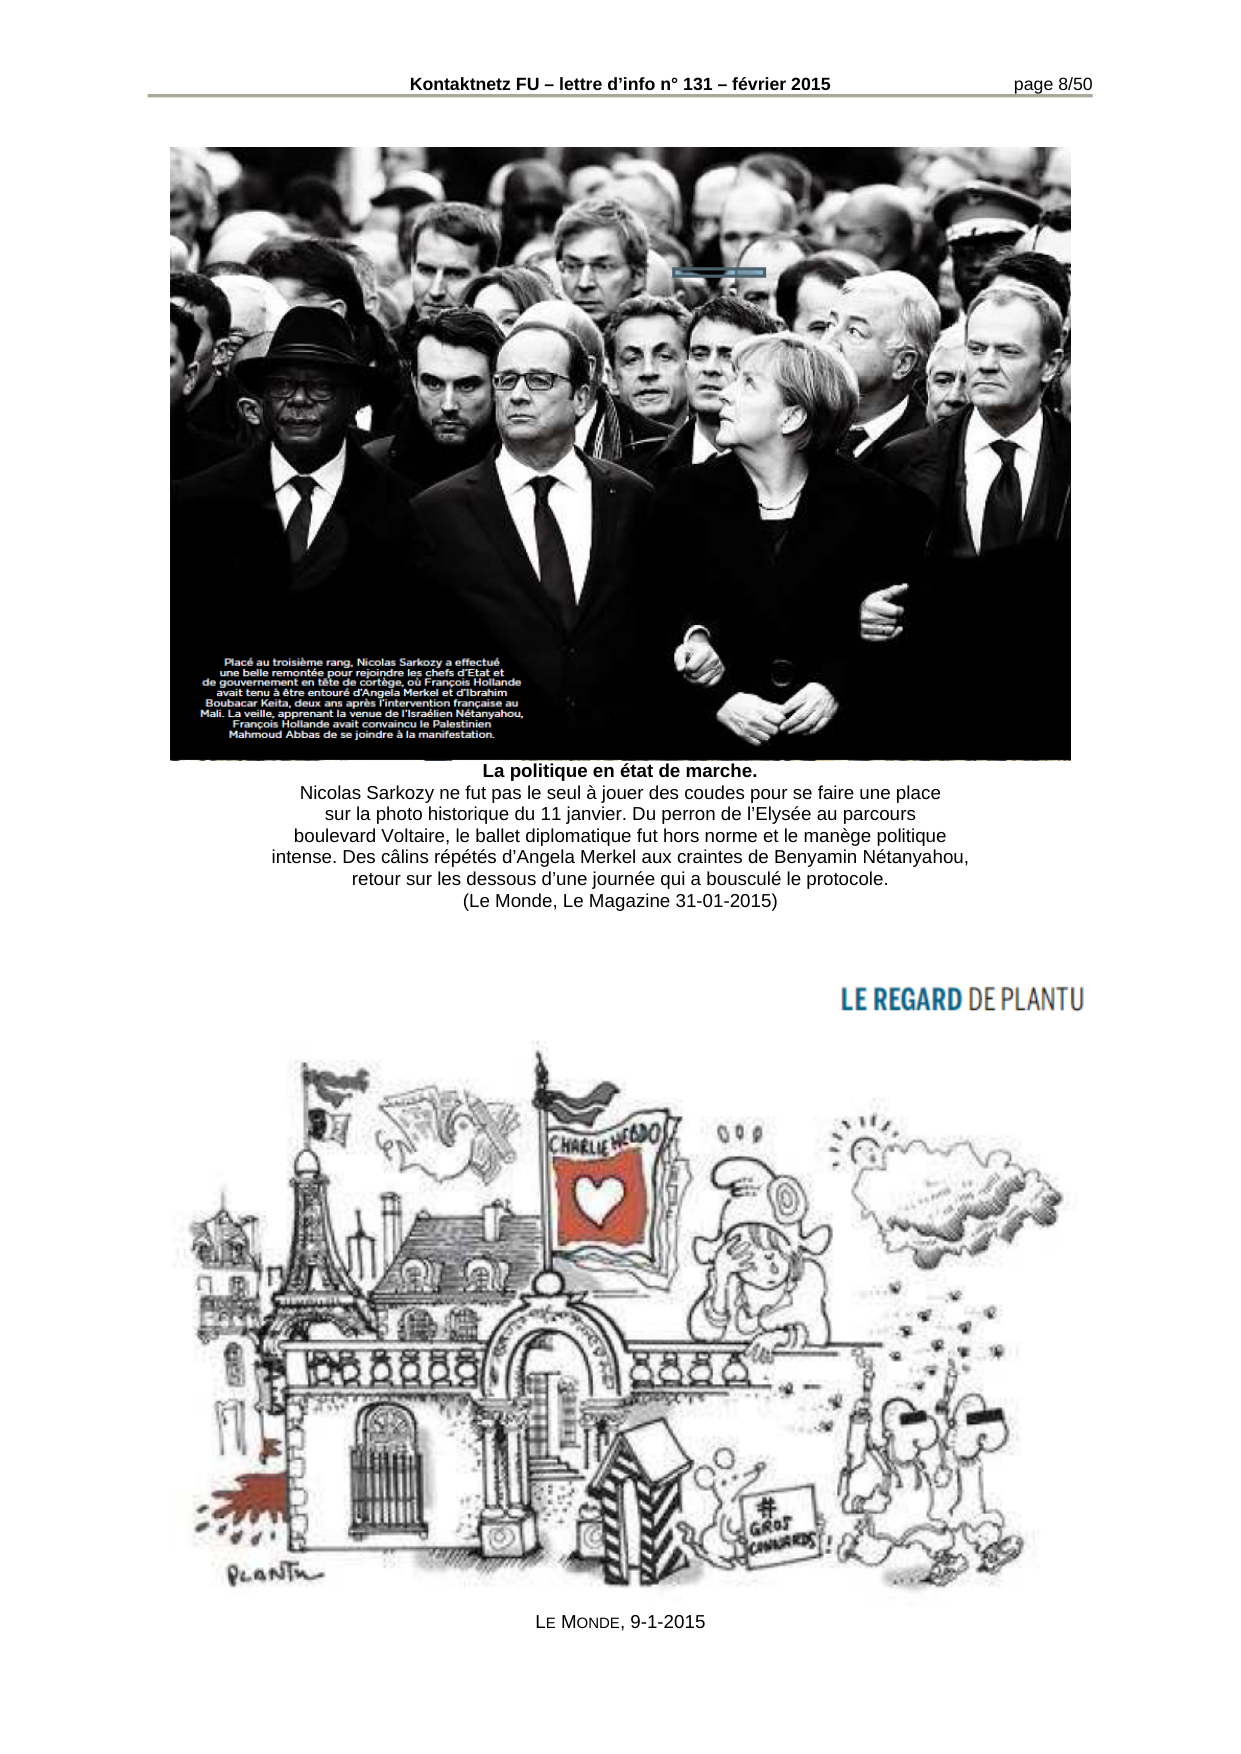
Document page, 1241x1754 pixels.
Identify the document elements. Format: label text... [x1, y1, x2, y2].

text retour sur les dessous d’une journée qui a bousculé le protocole. (Le Monde, Le Magazine 31-01-2015) [148, 868, 1093, 911]
text La politique en état de marche. [148, 760, 1093, 782]
text intense. Des câlins répétés d’Angela Merkel aux craintes de Benyamin Nétanyahou, [148, 846, 1093, 868]
text boulevard Voltaire, le ballet diplomatique fut hors norme et le manège politique [148, 825, 1093, 846]
text Le Monde, 9-1-2015 [148, 1611, 1093, 1632]
picture [147, 975, 1093, 1611]
text Nicolas Sarkozy ne fut pas le seul à jouer des coudes pour se faire une place [148, 782, 1093, 803]
text sur la photo historique du 11 janvier. Du perron de l’Elysée au parcours [148, 803, 1093, 825]
picture [169, 147, 1071, 761]
